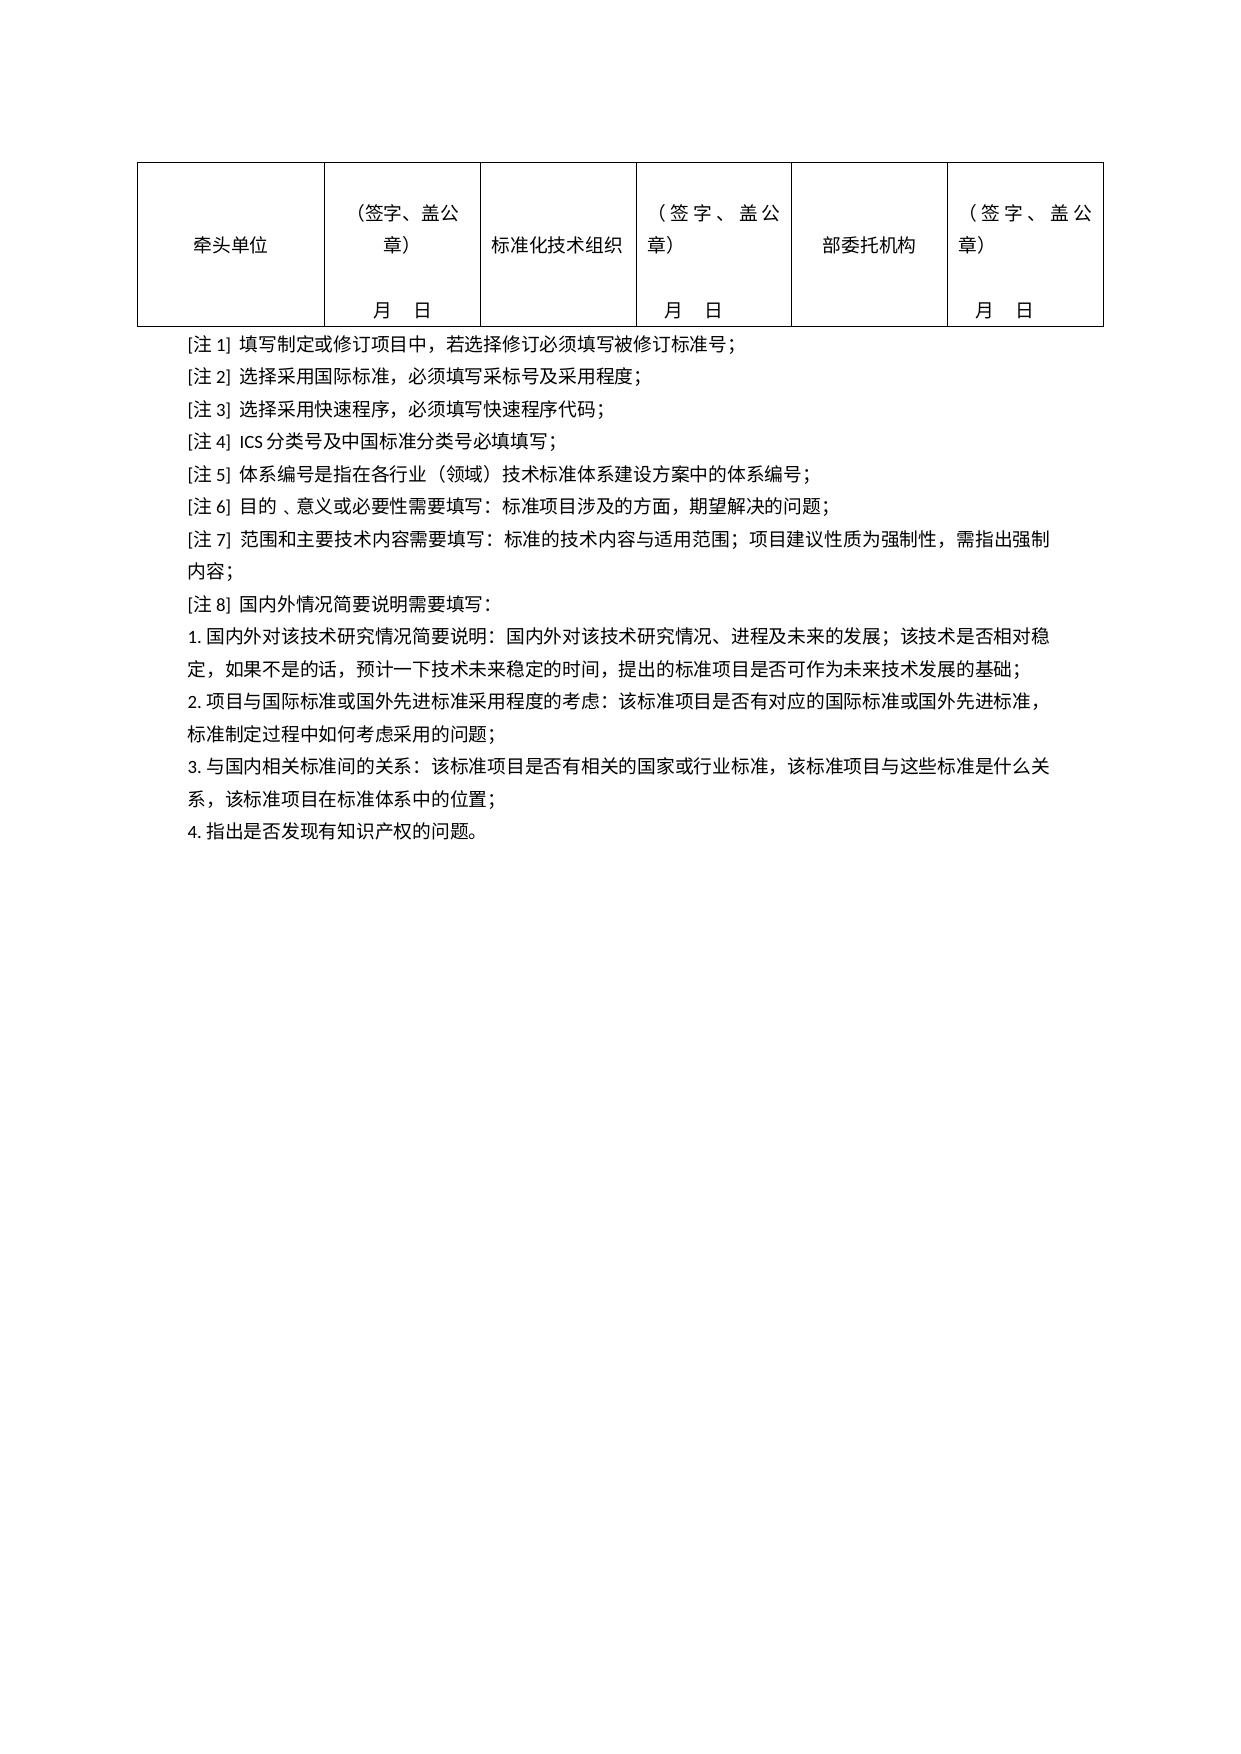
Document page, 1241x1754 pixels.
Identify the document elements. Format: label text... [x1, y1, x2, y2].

table_cell 牵头单位 [138, 163, 324, 326]
text 2. 项目与国际标准或国外先进标准采用程度的考虑：该标准项目是否有对应的国际标准或国外先进标准，标准制定过程中如何考虑采用的问题； [187, 684, 1053, 749]
table_cell 标准化技术组织 [481, 163, 636, 326]
text [注2] 选择采用国际标准，必须填写采标号及采用程度； [187, 359, 1053, 392]
text [注1] 填写制定或修订项目中，若选择修订必须填写被修订标准号； [187, 327, 1053, 359]
text [注5] 体系编号是指在各行业（领域）技术标准体系建设方案中的体系编号； [187, 457, 1053, 489]
table_cell （签字、盖公章） 月 日 [948, 163, 1103, 326]
text [注7] 范围和主要技术内容需要填写：标准的技术内容与适用范围；项目建议性质为强制性，需指出强制内容； [187, 522, 1053, 587]
text [注4] ICS分类号及中国标准分类号必填填写； [187, 424, 1053, 457]
table_cell 部委托机构 [792, 163, 947, 326]
text 3. 与国内相关标准间的关系：该标准项目是否有相关的国家或行业标准，该标准项目与这些标准是什么关系，该标准项目在标准体系中的位置； [187, 749, 1053, 814]
text [注3] 选择采用快速程序，必须填写快速程序代码； [187, 392, 1053, 424]
text 4. 指出是否发现有知识产权的问题。 [187, 814, 1053, 847]
text [注6] 目的﹑意义或必要性需要填写：标准项目涉及的方面，期望解决的问题； [187, 489, 1053, 522]
text 1. 国内外对该技术研究情况简要说明：国内外对该技术研究情况、进程及未来的发展；该技术是否相对稳定，如果不是的话，预计一下技术未来稳定的时间，提出的标准项目是否可作为未来技术发展的基础； [187, 619, 1053, 684]
table_cell （签字、盖公章） 月 日 [325, 163, 480, 326]
table_cell （签字、盖公章） 月 日 [637, 163, 791, 326]
text [注8] 国内外情况简要说明需要填写： [187, 587, 1053, 619]
